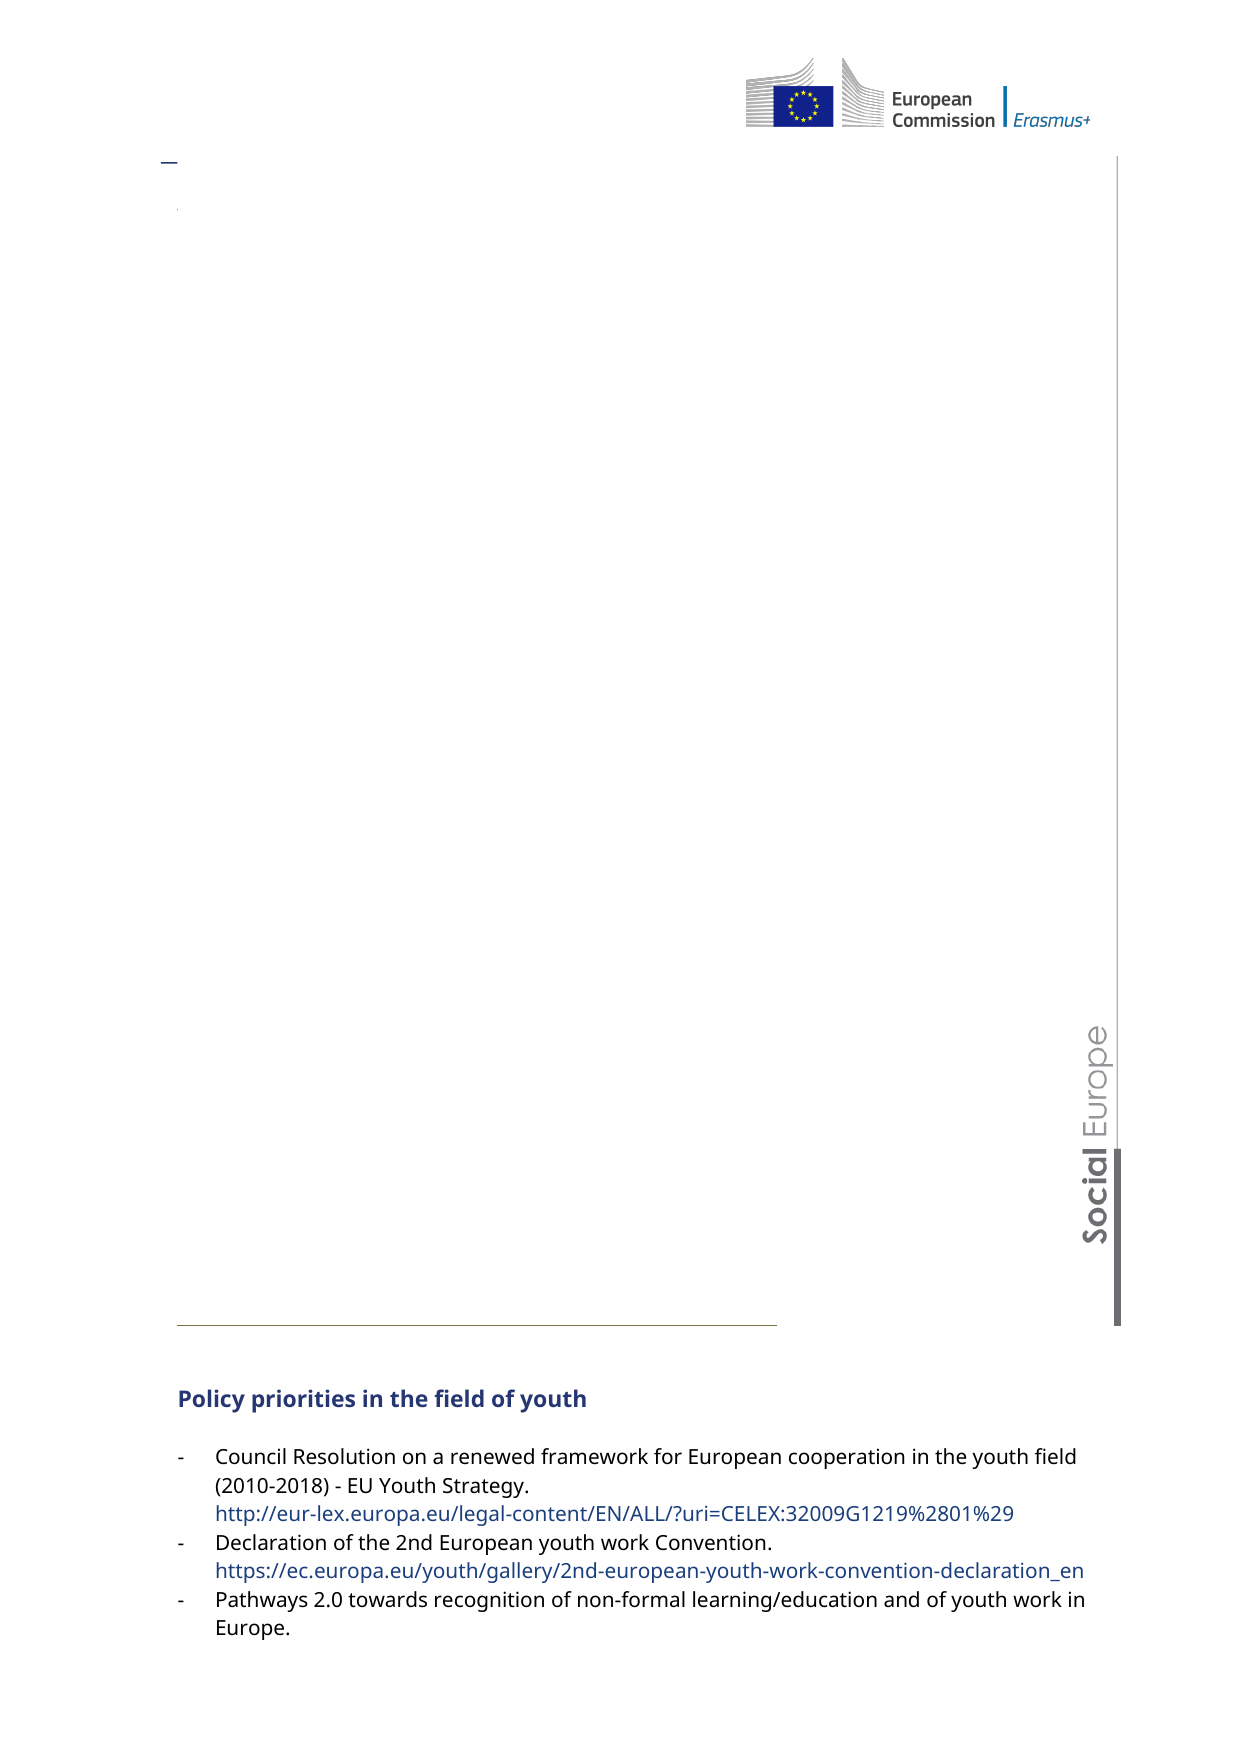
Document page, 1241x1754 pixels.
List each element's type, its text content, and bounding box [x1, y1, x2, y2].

picture [746, 58, 1090, 130]
subtitle Policy priorities in the field of youth [177, 1383, 1092, 1414]
list Council Resolution on a renewed framework for European cooperation in the youth field (2010-2018) - EU Youth Strategy. [177, 1442, 1092, 1499]
picture [177, 156, 1121, 1326]
list Pathways 2.0 towards recognition of non-formal learning/education and of youth work in Europe. [177, 1585, 1092, 1642]
text https://ec.europa.eu/youth/gallery/2nd-european-youth-work-convention-declaration_en [215, 1556, 1092, 1585]
text http://eur-lex.europa.eu/legal-content/EN/ALL/?uri=CELEX:32009G1219%2801%29 [215, 1499, 1092, 1528]
list Declaration of the 2nd European youth work Convention. [177, 1528, 1092, 1556]
